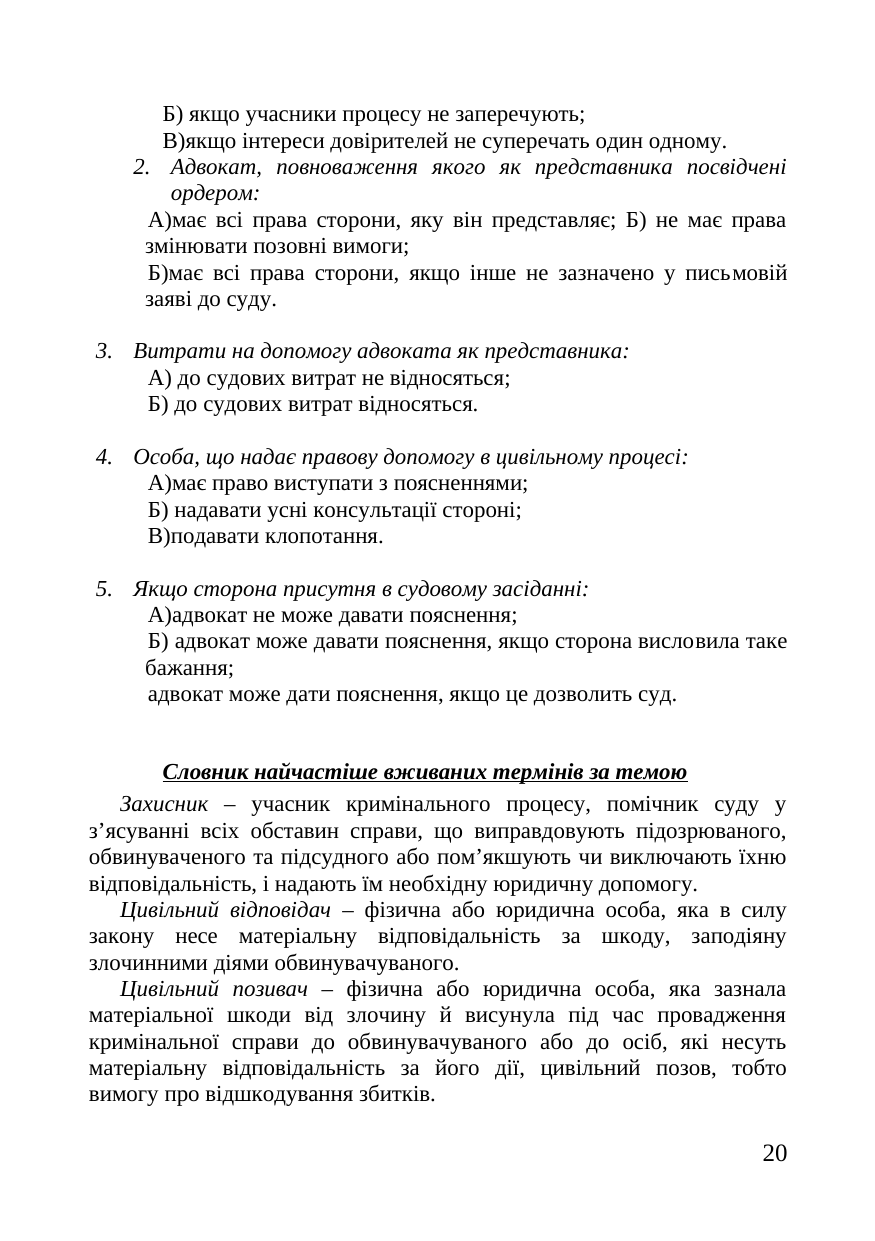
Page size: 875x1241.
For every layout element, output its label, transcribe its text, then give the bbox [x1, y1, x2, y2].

text адвокат може дати пояснення, якщо це дозволить суд. [145, 680, 787, 707]
text Б) якщо учасники процесу не заперечують; [145, 100, 787, 127]
text Б) надавати усні консультації стороні; [145, 496, 787, 522]
text В)подавати клопотання. [145, 522, 787, 548]
text Захисник – учасник кримінального процесу, помічник суду у з’ясуванні всіх обставин справи, що виправдовують підозрюваного, обвинуваченого та підсудного або пом’якшують чи виключають їхню відповідальність, і надають їм необхідну юридичну допомогу. [89, 791, 787, 896]
text А) до судових витрат не відносяться; [89, 364, 787, 390]
text А)адвокат не може давати пояснення; [145, 601, 787, 627]
text Цивільний позивач – фізична або юридична особа, яка зазнала матеріальної шкоди від злочину й висунула під час провадження кримінальної справи до обвинувачуваного або до осіб, які несуть матеріальну відповідальність за його дії, цивільний позов, тобто вимогу про відшкодування збитків. [89, 975, 787, 1107]
text Б)має всі права сторони, якщо інше не зазначено у письмовій заяві до суду. [145, 258, 787, 311]
text Б) до судових витрат відносяться. [89, 390, 787, 417]
text Б) адвокат може давати пояснення, якщо сторона висловила таке бажання; [145, 627, 787, 680]
text Цивільний відповідач – фізична або юридична особа, яка в силу закону несе матеріальну відповідальність за шкоду, заподіяну злочинними діями обвинувачуваного. [89, 896, 787, 975]
text В)якщо інтереси довірителей не суперечать один одному. [145, 127, 787, 153]
list Витрати на допомогу адвоката як представника: [96, 338, 787, 364]
subtitle Словник найчастіше вживаних термінів за темою [89, 758, 787, 784]
text А)має право виступати з поясненнями; [145, 469, 787, 496]
list Якщо сторона присутня в судовому засіданні: [96, 575, 787, 601]
list Особа, що надає правову допомогу в цивільному процесі: [96, 443, 787, 469]
list Адвокат, повноваження якого як представника посвідчені ордером: [133, 153, 787, 206]
text А)має всі права сторони, яку він представляє; Б) не має права змінювати позовні вимоги; [145, 206, 787, 258]
